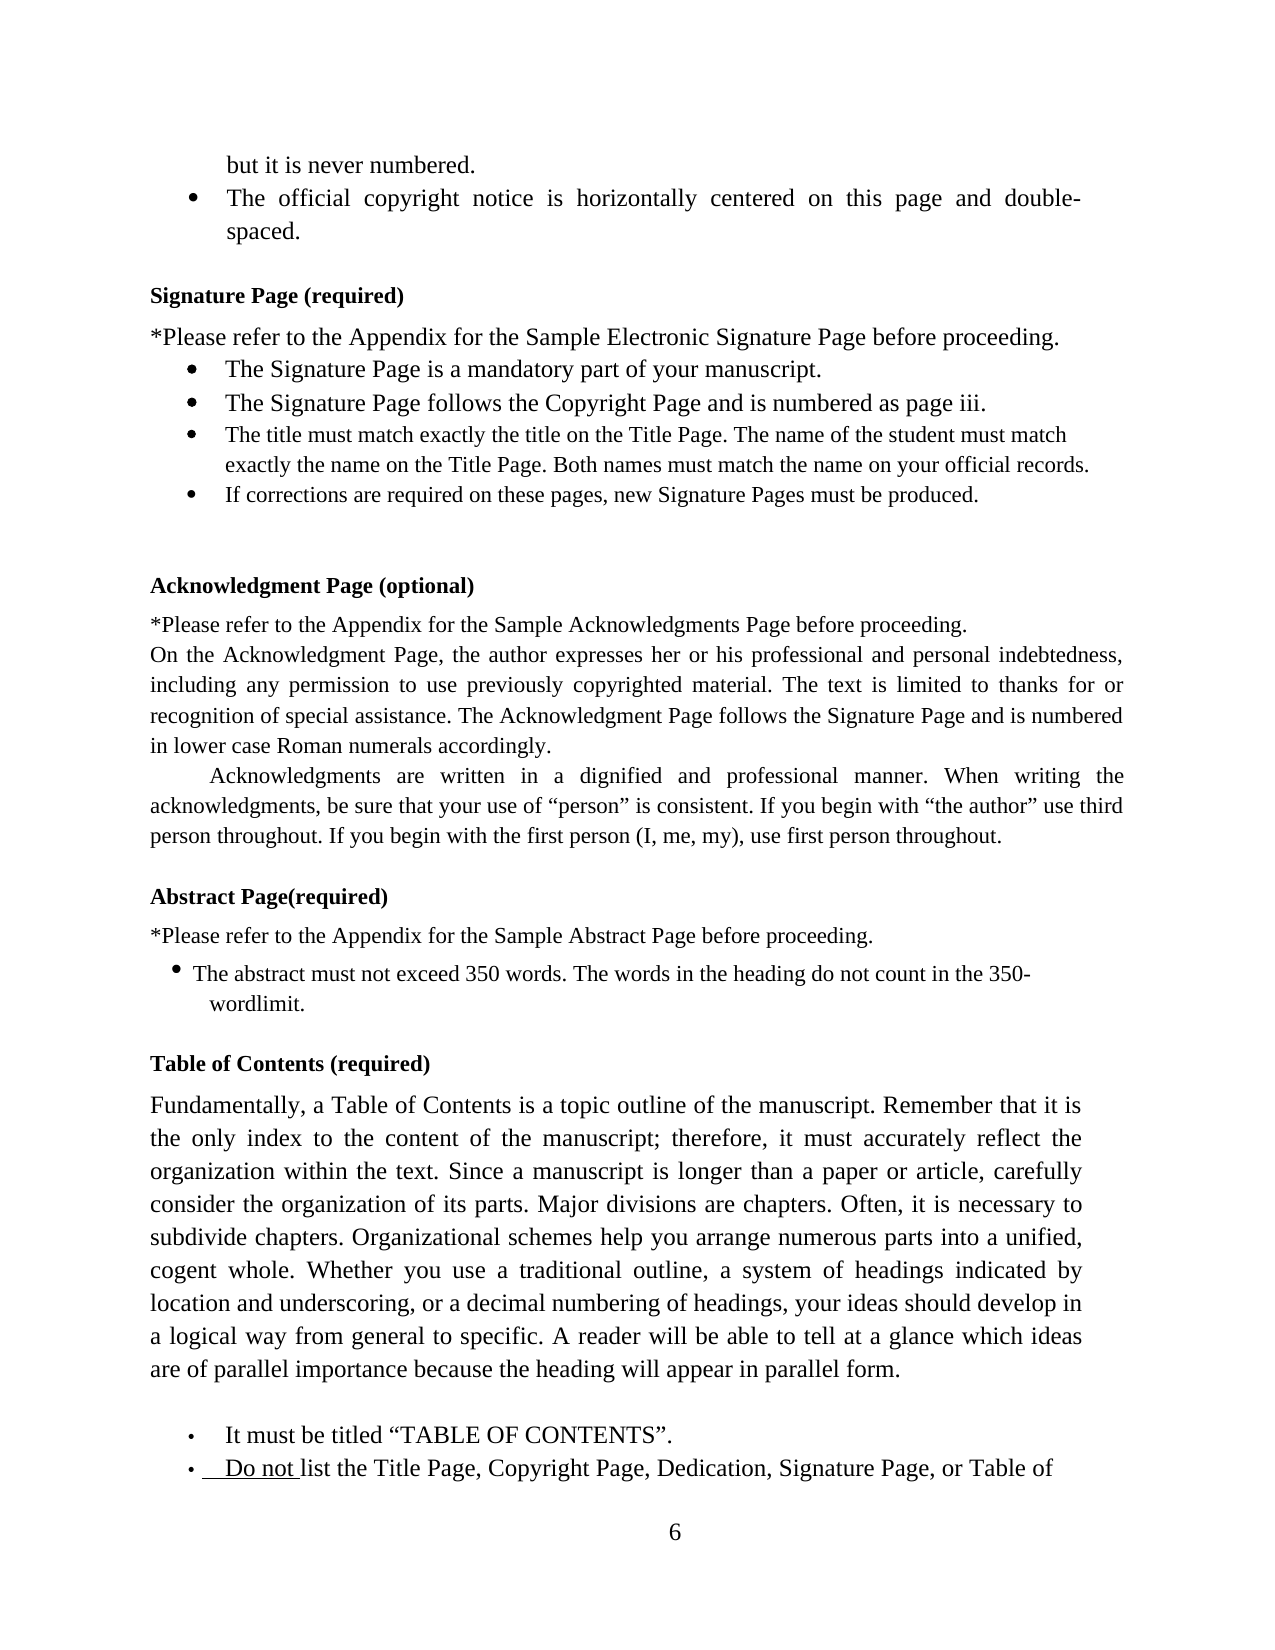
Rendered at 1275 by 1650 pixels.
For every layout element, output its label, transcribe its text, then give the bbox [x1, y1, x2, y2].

text The abstract must not exceed 350 words. The words in the heading do not count in the 350-wordlimit. [172, 953, 1079, 1016]
subtitle Abstract Page(required) [150, 883, 1082, 909]
picture [188, 1426, 201, 1444]
list If corrections are required on these pages, new Signature Pages must be produced. [187, 481, 1125, 507]
picture [188, 1459, 201, 1477]
list It must be titled “TABLE OF CONTENTS”. [187, 1420, 1083, 1449]
picture [171, 952, 193, 981]
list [187, 1453, 1083, 1482]
subtitle Table of Contents (required) [150, 1050, 1082, 1077]
text *Please refer to the Appendix for the Sample Abstract Page before proceeding. [150, 922, 1125, 949]
text *Please refer to the Appendix for the Sample Electronic Signature Page before proceeding. [150, 322, 1125, 350]
text Fundamentally, a Table of Contents is a topic outline of the manuscript. Remember that it is the only index to the content of the manuscript; therefore, it must accurately reflect the organization within the text. Since a manuscript is longer than a paper or article, carefully consider the organization of its parts. Major divisions are chapters. Often, it is necessary to subdivide chapters. Organizational schemes help you arrange numerous parts into a unified, cogent whole. Whether you use a traditional outline, a system of headings indicated by location and underscoring, or a decimal numbering of headings, your ideas should develop in a logical way from general to specific. A reader will be able to tell at a glance which ideas are of parallel importance because the heading will appear in parallel form. [150, 1090, 1083, 1383]
text On the Acknowledgment Page, the author expresses her or his professional and personal indebtedness, including any permission to use previously copyrighted material. The text is limited to thanks for or recognition of special assistance. The Acknowledgment Page follows the Signature Page and is numbered in lower case Roman numerals accordingly. [150, 641, 1125, 758]
list The official copyright notice is horizontally centered on this page and double- spaced. [189, 183, 1082, 245]
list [189, 150, 1077, 179]
list The Signature Page follows the Copyright Page and is numbered as page iii. [187, 388, 1125, 416]
subtitle Signature Page (required) [150, 282, 1082, 308]
text *Please refer to the Appendix for the Sample Acknowledgments Page before proceeding. [150, 611, 1125, 637]
text Acknowledgments are written in a dignified and professional manner. When writing the acknowledgments, be sure that your use of “person” is consistent. If you begin with “the author” use third person throughout. If you begin with the first person (I, me, my), use first person throughout. [150, 762, 1125, 849]
list The title must match exactly the title on the Title Page. The name of the student must match exactly the name on the Title Page. Both names must match the name on your official records. [187, 421, 1125, 477]
list The Signature Page is a mandatory part of your manuscript. [187, 354, 1125, 383]
subtitle Acknowledgment Page (optional) [150, 572, 1082, 598]
